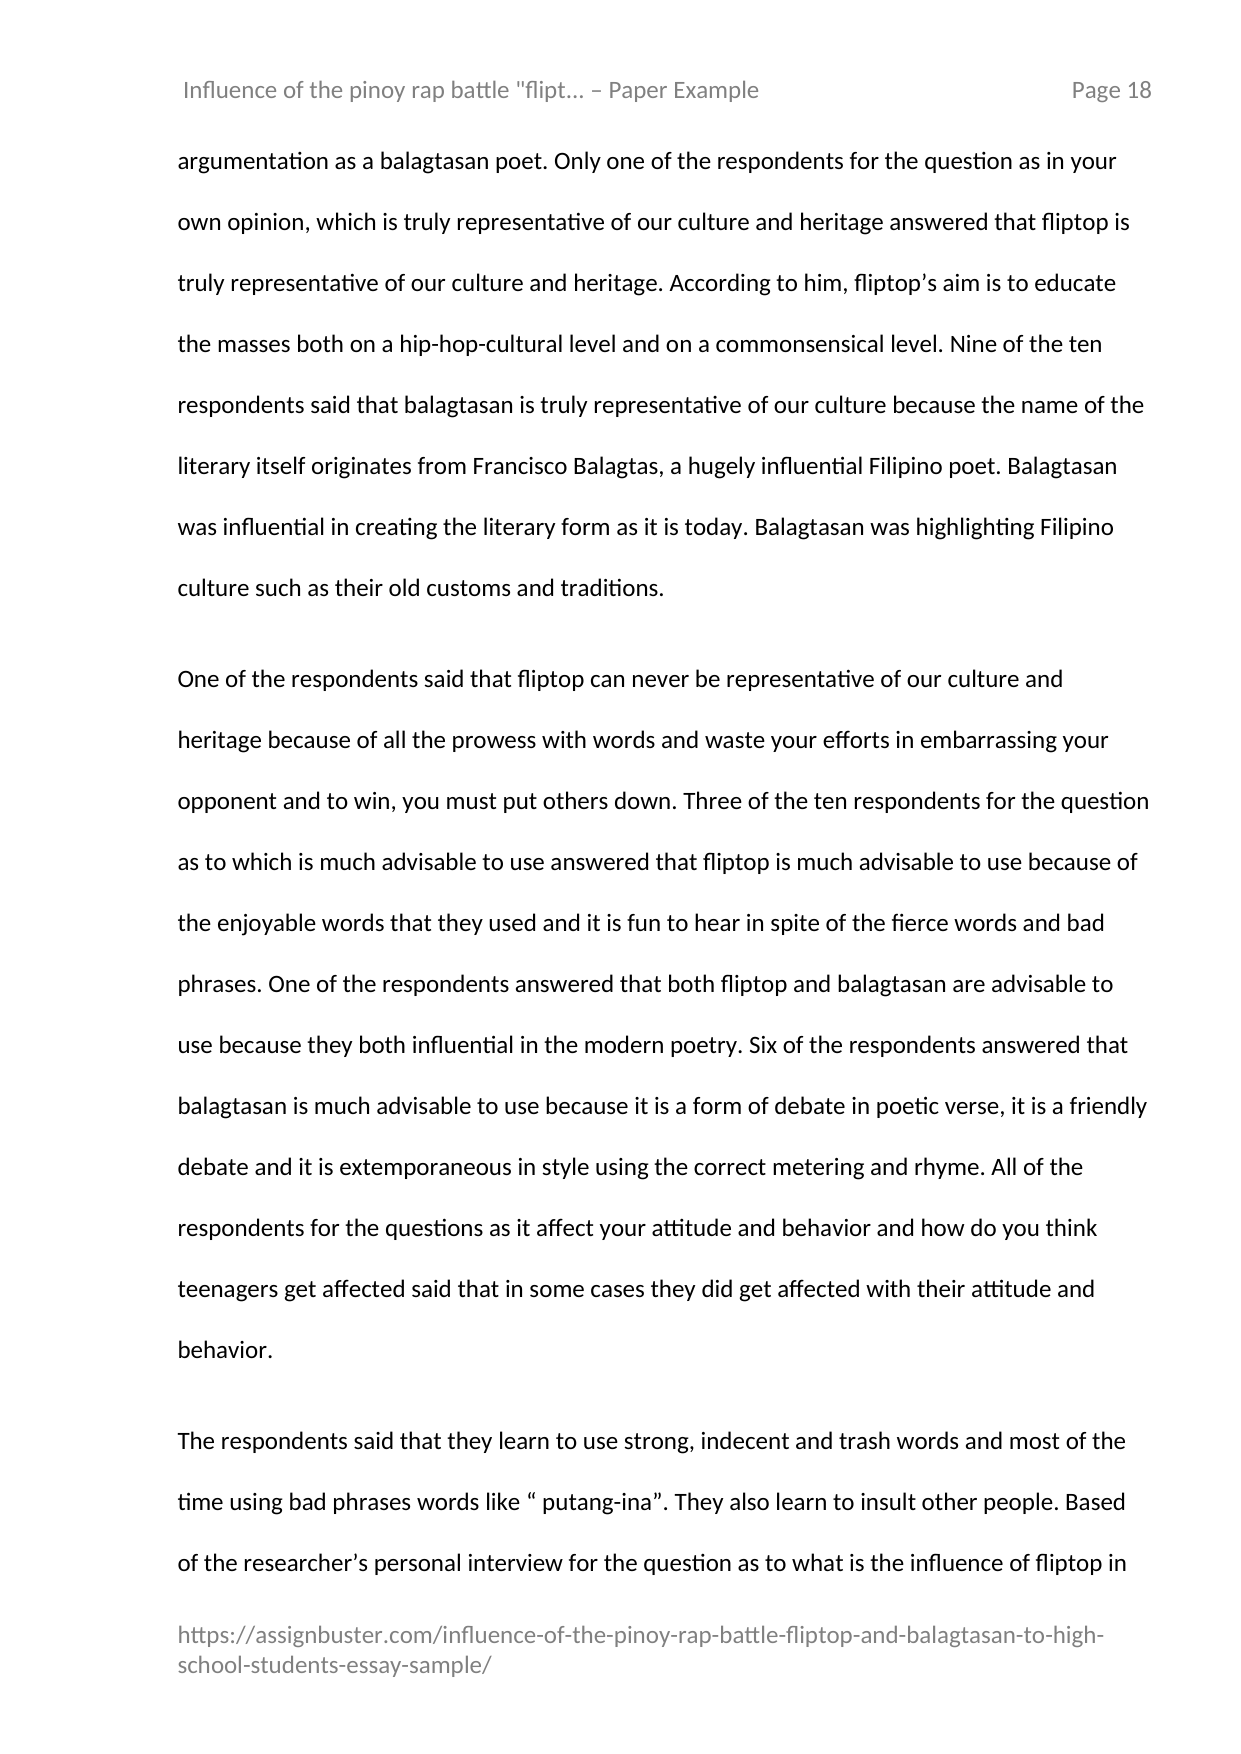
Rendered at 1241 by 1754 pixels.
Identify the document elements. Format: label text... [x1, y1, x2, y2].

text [177, 145, 1152, 603]
text One of the respondents said that fliptop can never be representative of our culture and heritage because of all the prowess with words and waste your efforts in embarrassing your opponent and to win, you must put others down. Three of the ten respondents for the question as to which is much advisable to use answered that fliptop is much advisable to use because of the enjoyable words that they used and it is fun to hear in spite of the fierce words and bad phrases. One of the respondents answered that both fliptop and balagtasan are advisable to use because they both influential in the modern poetry. Six of the respondents answered that balagtasan is much advisable to use because it is a form of debate in poetic verse, it is a friendly debate and it is extemporaneous in style using the correct metering and rhyme. All of the respondents for the questions as it affect your attitude and behavior and how do you think teenagers get affected said that in some cases they did get affected with their attitude and behavior. [177, 663, 1152, 1365]
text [177, 1425, 1152, 1577]
